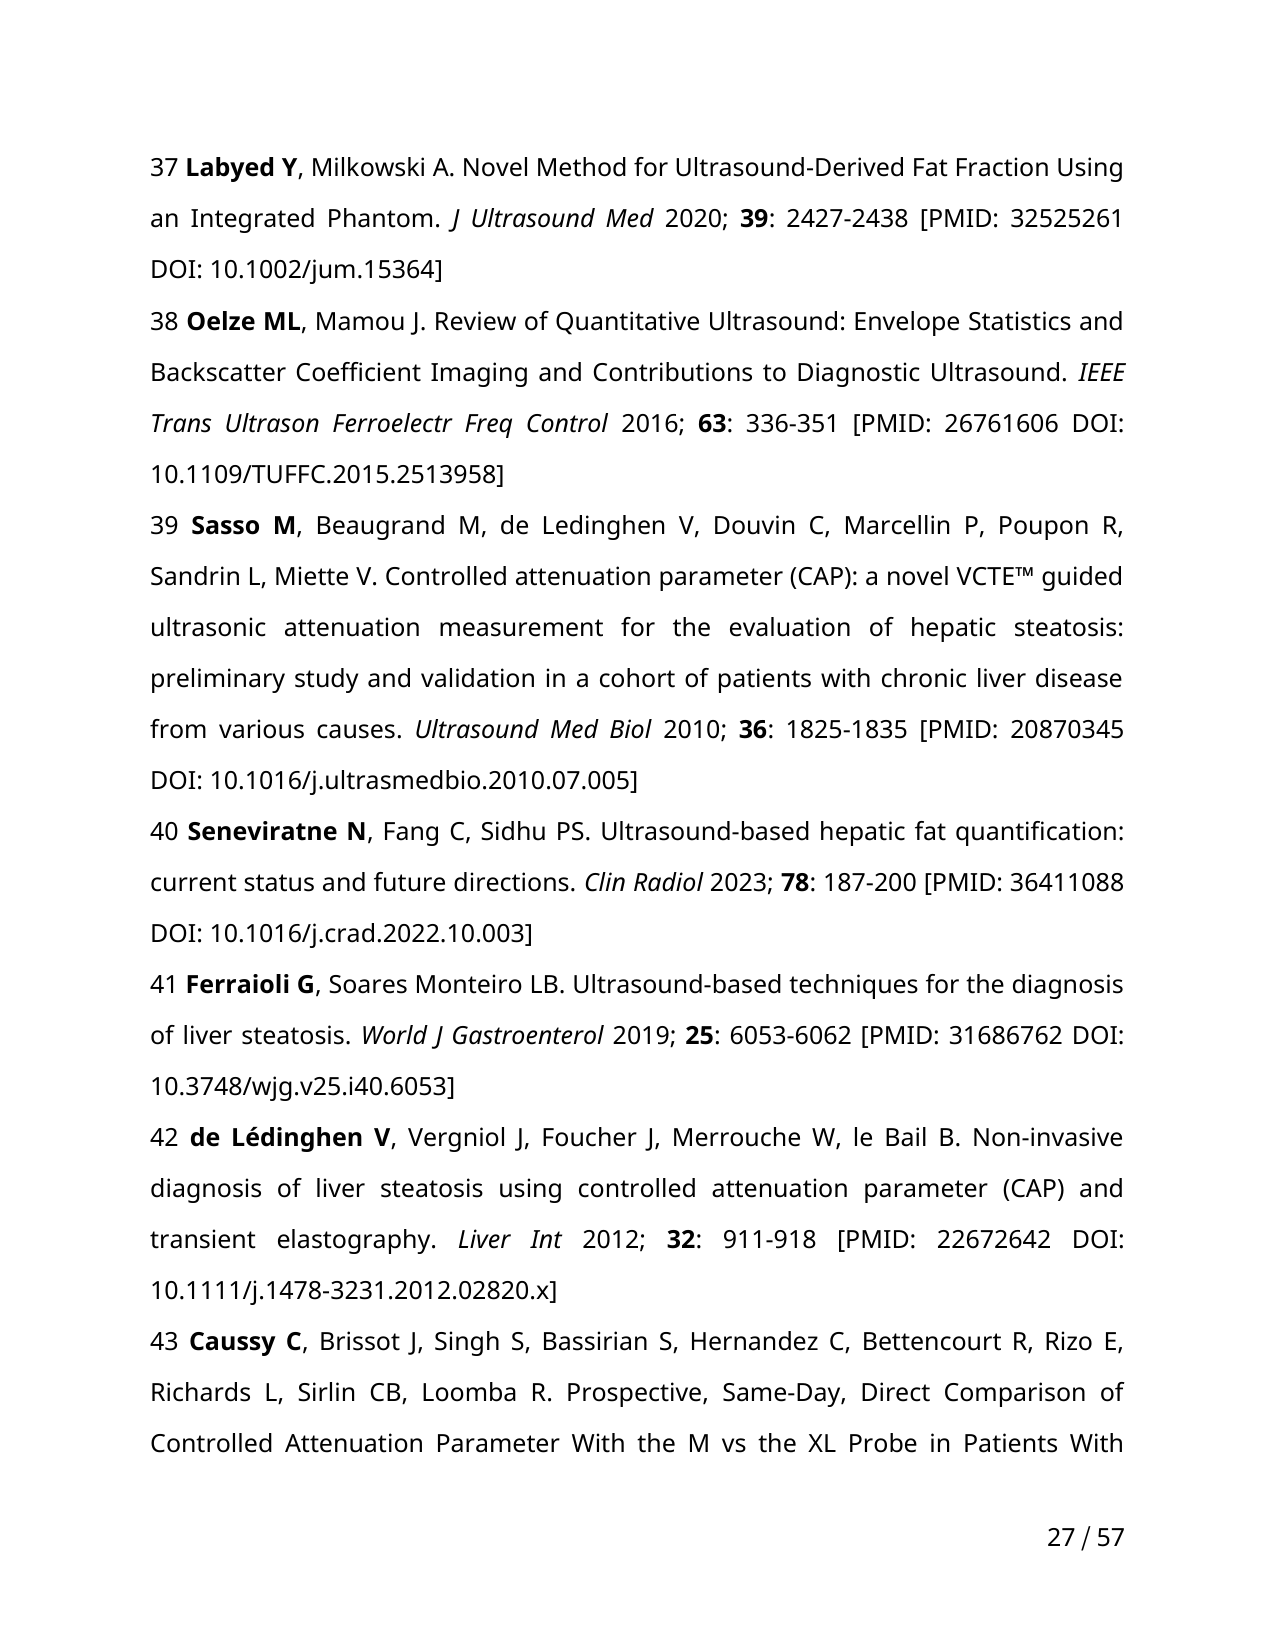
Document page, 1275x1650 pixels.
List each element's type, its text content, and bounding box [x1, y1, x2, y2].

text 38 Oelze ML, Mamou J. Review of Quantitative Ultrasound: Envelope Statistics and Backscatter Coefficient Imaging and Contributions to Diagnostic Ultrasound. IEEE Trans Ultrason Ferroelectr Freq Control 2016; 63: 336-351 [PMID: 26761606 DOI: 10.1109/TUFFC.2015.2513958] [150, 303, 1125, 490]
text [150, 1324, 1125, 1460]
text 37 Labyed Y, Milkowski A. Novel Method for Ultrasound-Derived Fat Fraction Using an Integrated Phantom. J Ultrasound Med 2020; 39: 2427-2438 [PMID: 32525261 DOI: 10.1002/jum.15364] [150, 150, 1125, 286]
text 42 de Lédinghen V, Vergniol J, Foucher J, Merrouche W, le Bail B. Non-invasive diagnosis of liver steatosis using controlled attenuation parameter (CAP) and transient elastography. Liver Int 2012; 32: 911-918 [PMID: 22672642 DOI: 10.1111/j.1478-3231.2012.02820.x] [150, 1120, 1125, 1307]
text 39 Sasso M, Beaugrand M, de Ledinghen V, Douvin C, Marcellin P, Poupon R, Sandrin L, Miette V. Controlled attenuation parameter (CAP): a novel VCTE™ guided ultrasonic attenuation measurement for the evaluation of hepatic steatosis: preliminary study and validation in a cohort of patients with chronic liver disease from various causes. Ultrasound Med Biol 2010; 36: 1825-1835 [PMID: 20870345 DOI: 10.1016/j.ultrasmedbio.2010.07.005] [150, 507, 1125, 797]
text 40 Seneviratne N, Fang C, Sidhu PS. Ultrasound-based hepatic fat quantification: current status and future directions. Clin Radiol 2023; 78: 187-200 [PMID: 36411088 DOI: 10.1016/j.crad.2022.10.003] [150, 813, 1125, 950]
text 41 Ferraioli G, Soares Monteiro LB. Ultrasound-based techniques for the diagnosis of liver steatosis. World J Gastroenterol 2019; 25: 6053-6062 [PMID: 31686762 DOI: 10.3748/wjg.v25.i40.6053] [150, 967, 1125, 1103]
